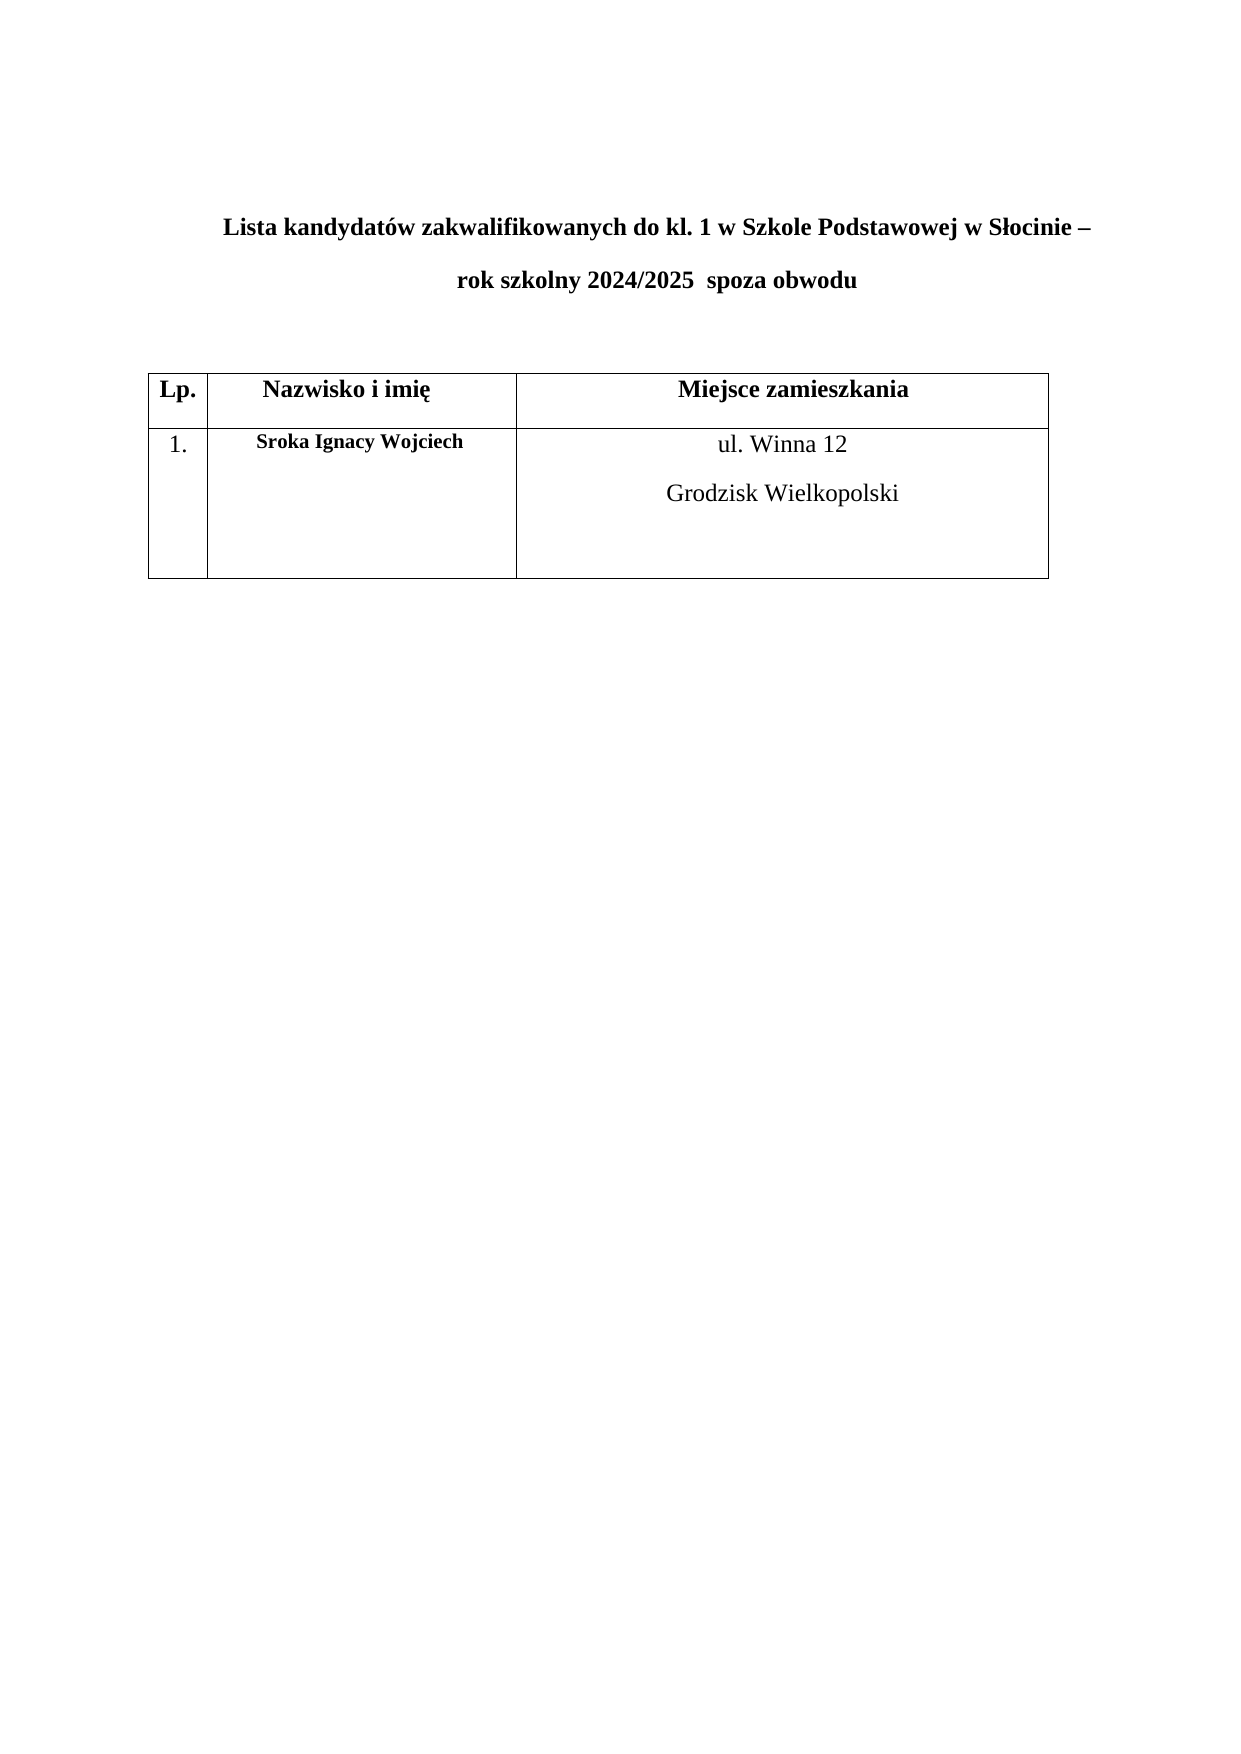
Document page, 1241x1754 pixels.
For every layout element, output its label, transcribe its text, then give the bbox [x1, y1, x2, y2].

text Lista kandydatów zakwalifikowanych do kl. 1 w Szkole Podstawowej w Słocinie – [148, 212, 1093, 240]
table_cell 1. [149, 429, 207, 577]
table_header Miejsce zamieszkania [517, 374, 1048, 428]
table_header Lp. [149, 374, 207, 428]
table_cell Sroka Ignacy Wojciech [208, 429, 516, 577]
table_header Nazwisko i imię [208, 374, 516, 428]
table_cell ul. Winna 12 Grodzisk Wielkopolski [517, 429, 1048, 577]
text rok szkolny 2024/2025 spoza obwodu [148, 265, 1093, 294]
